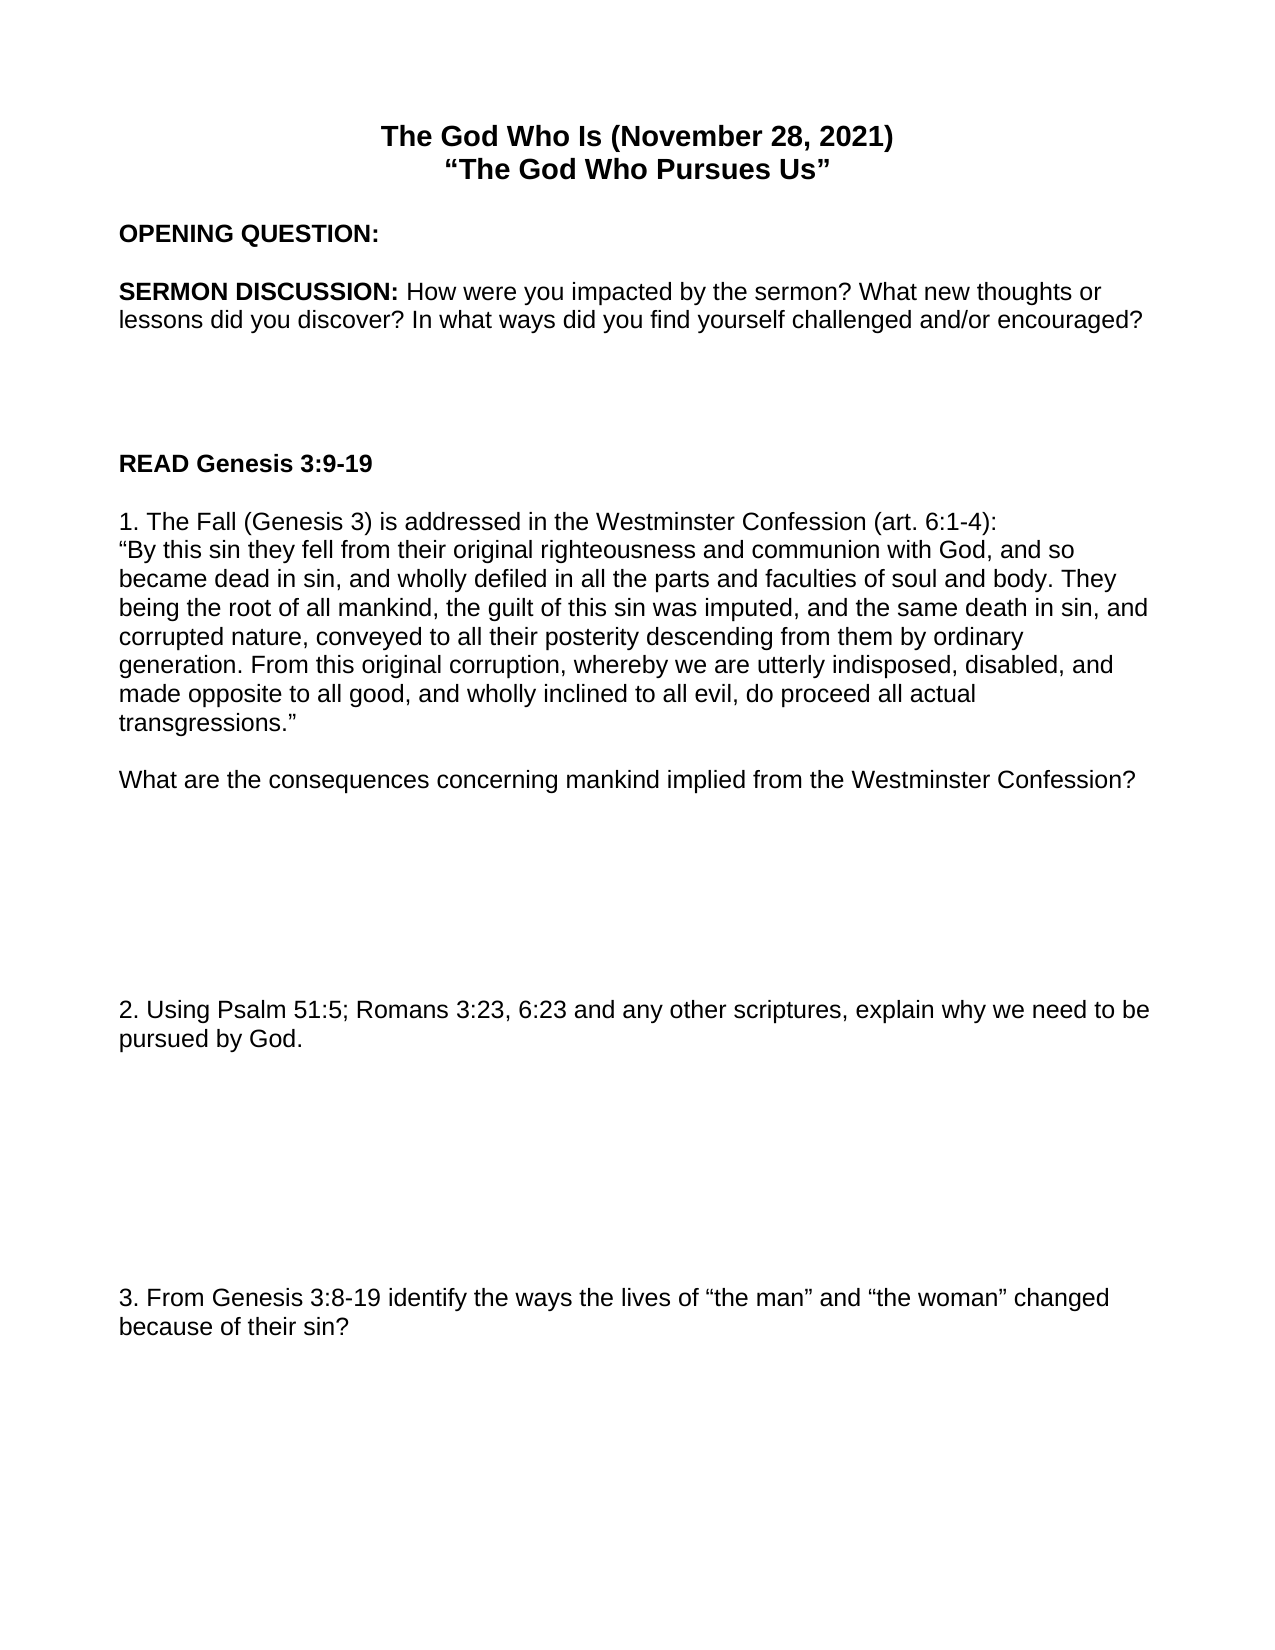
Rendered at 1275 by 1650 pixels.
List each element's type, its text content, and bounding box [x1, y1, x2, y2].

text 3. From Genesis 3:8-19 identify the ways the lives of “the man” and “the woman” changed because of their sin? [118, 1283, 1156, 1340]
text 1. The Fall (Genesis 3) is addressed in the Westminster Confession (art. 6:1-4): [118, 507, 1156, 535]
text 2. Using Psalm 51:5; Romans 3:23, 6:23 and any other scriptures, explain why we need to be pursued by God. [118, 995, 1156, 1053]
text The God Who Is (November 28, 2021) [118, 118, 1156, 152]
text READ Genesis 3:9-19 [118, 449, 1156, 478]
text “The God Who Pursues Us” [118, 152, 1156, 186]
text What are the consequences concerning mankind implied from the Westminster Confession? [118, 765, 1156, 794]
text SERMON DISCUSSION: How were you impacted by the sermon? What new thoughts or lessons did you discover? In what ways did you find yourself challenged and/or encouraged? [118, 277, 1156, 334]
text “By this sin they fell from their original righteousness and communion with God, and so became dead in sin, and wholly defiled in all the parts and faculties of soul and body. They being the root of all mankind, the guilt of this sin was imputed, and the same death in sin, and corrupted nature, conveyed to all their posterity descending from them by ordinary generation. From this original corruption, whereby we are utterly indisposed, disabled, and made opposite to all good, and wholly inclined to all evil, do proceed all actual transgressions.” [118, 535, 1156, 737]
text OPENING QUESTION: [118, 219, 1156, 248]
